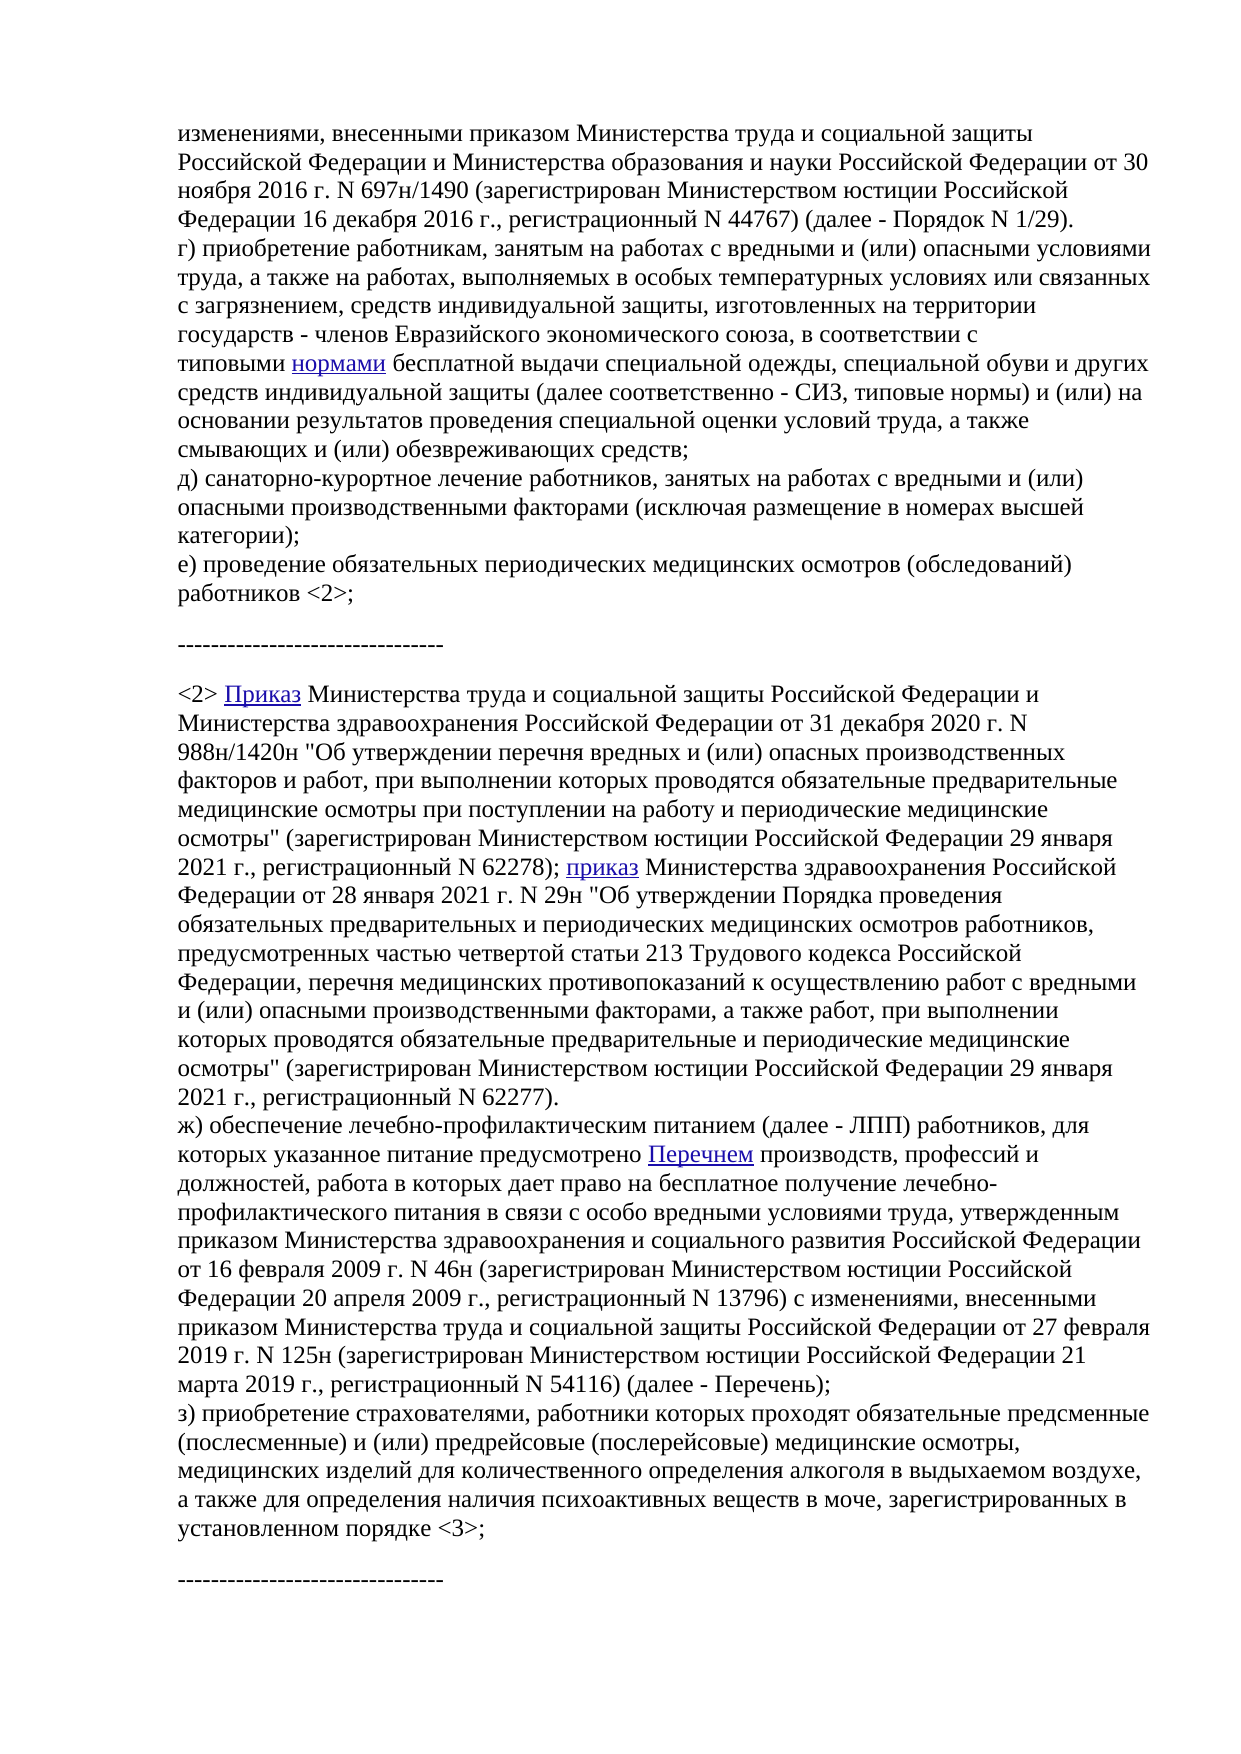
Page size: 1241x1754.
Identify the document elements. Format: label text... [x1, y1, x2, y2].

text д) санаторно-курортное лечение работников, занятых на работах с вредными и (или) опасными производственными факторами (исключая размещение в номерах высшей категории); [177, 463, 1152, 549]
text е) проведение обязательных периодических медицинских осмотров (обследований) работников <2>; [177, 549, 1152, 607]
text г) приобретение работникам, занятым на работах с вредными и (или) опасными условиями труда, а также на работах, выполняемых в особых температурных условиях или связанных с загрязнением, средств индивидуальной защиты, изготовленных на территории государств - членов Евразийского экономического союза, в соответствии с типовыми нормами бесплатной выдачи специальной одежды, специальной обуви и других средств индивидуальной защиты (далее соответственно - СИЗ, типовые нормы) и (или) на основании результатов проведения специальной оценки условий труда, а также смывающих и (или) обезвреживающих средств; [177, 233, 1152, 463]
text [177, 118, 1152, 233]
text <2> Приказ Министерства труда и социальной защиты Российской Федерации и Министерства здравоохранения Российской Федерации от 31 декабря 2020 г. N 988н/1420н "Об утверждении перечня вредных и (или) опасных производственных факторов и работ, при выполнении которых проводятся обязательные предварительные медицинские осмотры при поступлении на работу и периодические медицинские осмотры" (зарегистрирован Министерством юстиции Российской Федерации 29 января 2021 г., регистрационный N 62278); приказ Министерства здравоохранения Российской Федерации от 28 января 2021 г. N 29н "Об утверждении Порядка проведения обязательных предварительных и периодических медицинских осмотров работников, предусмотренных частью четвертой статьи 213 Трудового кодекса Российской Федерации, перечня медицинских противопоказаний к осуществлению работ с вредными и (или) опасными производственными факторами, а также работ, при выполнении которых проводятся обязательные предварительные и периодические медицинские осмотры" (зарегистрирован Министерством юстиции Российской Федерации 29 января 2021 г., регистрационный N 62277). [177, 679, 1152, 1111]
text з) приобретение страхователями, работники которых проходят обязательные предсменные (послесменные) и (или) предрейсовые (послерейсовые) медицинские осмотры, медицинских изделий для количественного определения алкоголя в выдыхаемом воздухе, а также для определения наличия психоактивных веществ в моче, зарегистрированных в установленном порядке <3>; [177, 1398, 1152, 1542]
text -------------------------------- [177, 1564, 1152, 1592]
text ж) обеспечение лечебно-профилактическим питанием (далее - ЛПП) работников, для которых указанное питание предусмотрено Перечнем производств, профессий и должностей, работа в которых дает право на бесплатное получение лечебно-профилактического питания в связи с особо вредными условиями труда, утвержденным приказом Министерства здравоохранения и социального развития Российской Федерации от 16 февраля 2009 г. N 46н (зарегистрирован Министерством юстиции Российской Федерации 20 апреля 2009 г., регистрационный N 13796) с изменениями, внесенными приказом Министерства труда и социальной защиты Российской Федерации от 27 февраля 2019 г. N 125н (зарегистрирован Министерством юстиции Российской Федерации 21 марта 2019 г., регистрационный N 54116) (далее - Перечень); [177, 1111, 1152, 1398]
text -------------------------------- [177, 629, 1152, 657]
